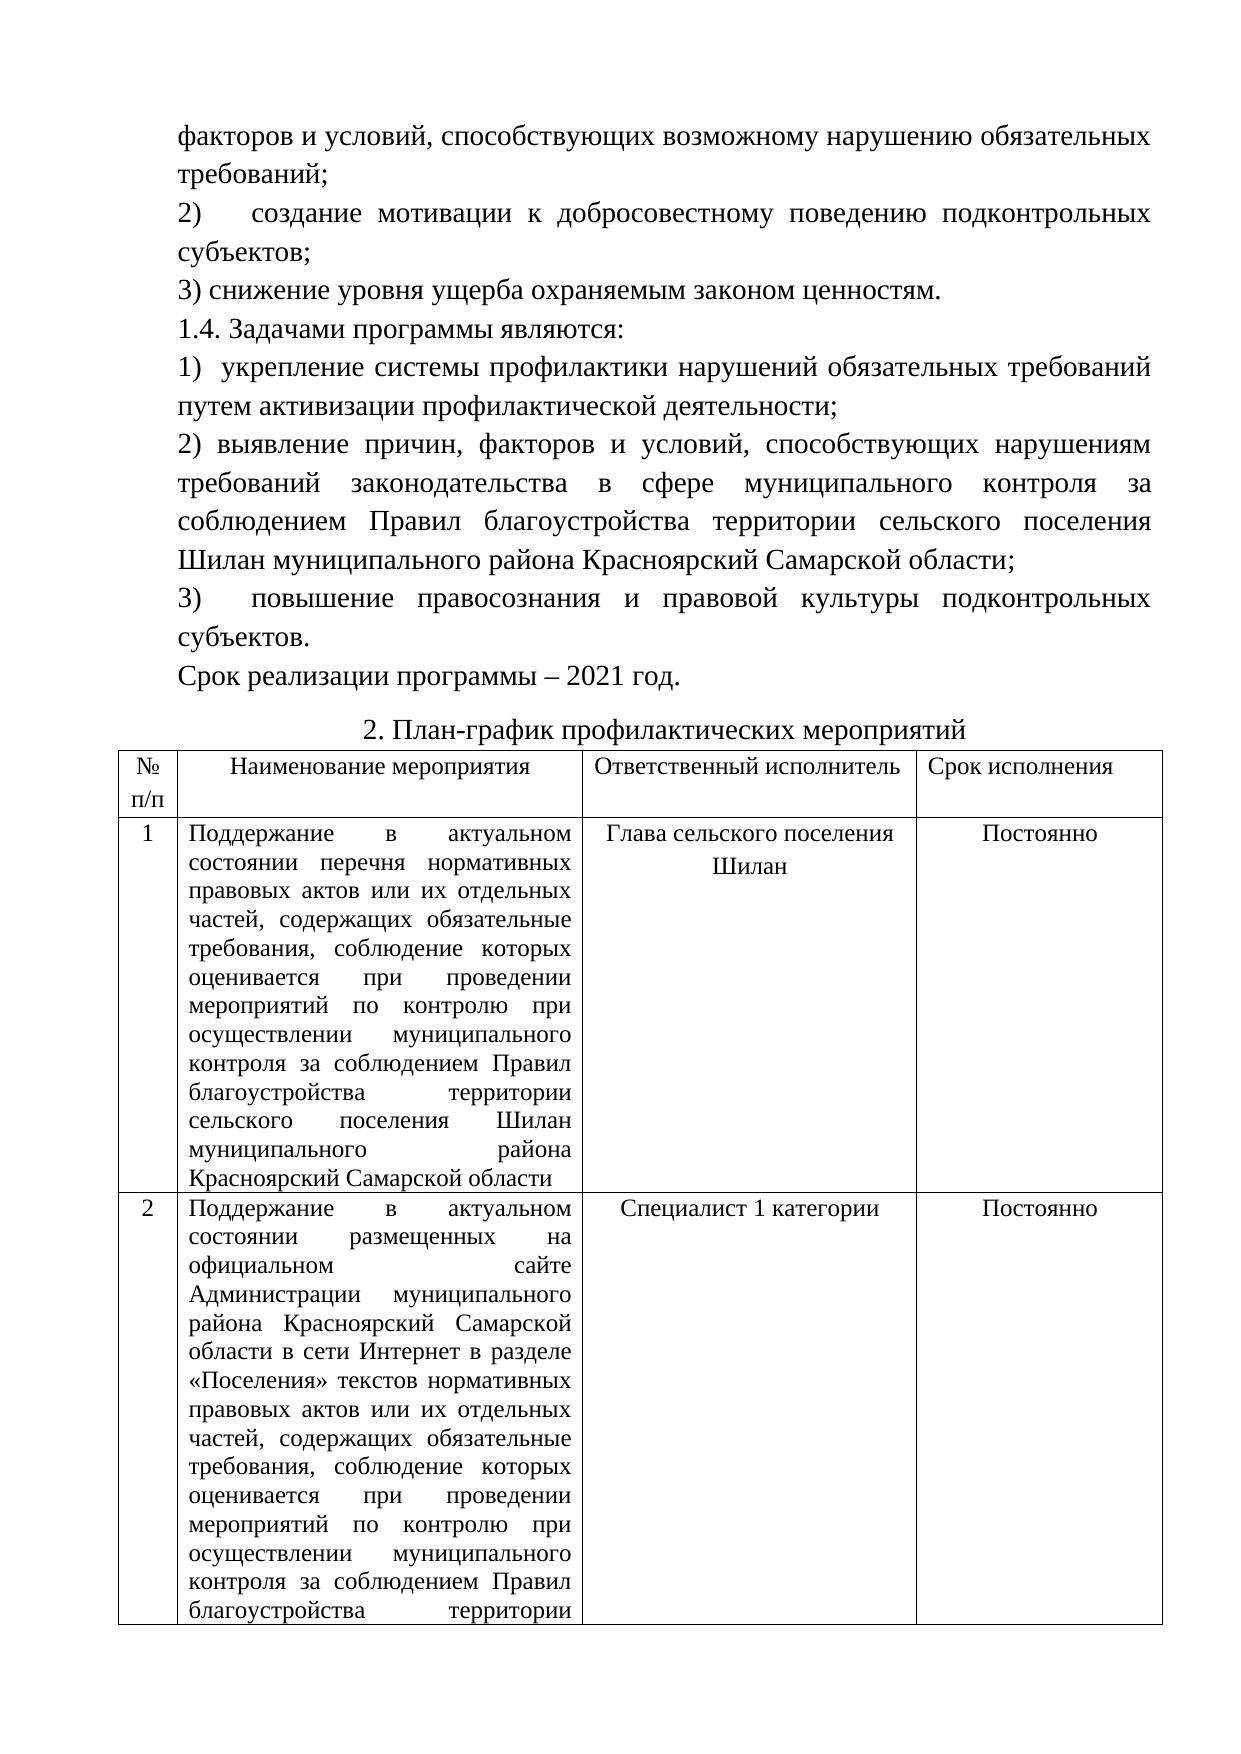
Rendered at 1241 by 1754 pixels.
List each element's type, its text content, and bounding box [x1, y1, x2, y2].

table_cell 1 [119, 818, 177, 1192]
text 1) укрепление системы профилактики нарушений обязательных требований путем активизации профилактической деятельности; [177, 349, 1152, 421]
list создание мотивации к добросовестному поведению подконтрольных субъектов; [177, 195, 1152, 267]
text 3) снижение уровня ущерба охраняемым законом ценностям. [177, 272, 1152, 306]
table_header Ответственный исполнитель [583, 751, 916, 817]
table_cell 2 [119, 1193, 177, 1624]
text Срок реализации программы – 2021 год. [177, 658, 1152, 691]
list повышение правосознания и правовой культуры подконтрольных субъектов. [177, 581, 1152, 653]
table_cell Постоянно [917, 1193, 1162, 1624]
table_cell Постоянно [917, 818, 1162, 1192]
table_cell Поддержание в актуальном состоянии перечня нормативных правовых актов или их отдельных частей, содержащих обязательные требования, соблюдение которых оценивается при проведении мероприятий по контролю при осуществлении муниципального контроля за соблюдением Правил благоустройства территории сельского поселения Шилан муниципального района Красноярский Самарской области [178, 818, 582, 1192]
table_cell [583, 1193, 916, 1624]
table_header № п/п [119, 751, 177, 817]
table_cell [178, 1193, 582, 1624]
table_header Срок исполнения [917, 751, 1162, 817]
list 2. План-график профилактических мероприятий [177, 712, 1152, 745]
list 1.4. Задачами программы являются: [177, 311, 1152, 344]
table_cell Глава сельского поселения Шилан [583, 818, 916, 1192]
table_header Наименование мероприятия [178, 751, 582, 817]
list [177, 118, 1152, 190]
text 2) выявление причин, факторов и условий, способствующих нарушениям требований законодательства в сфере муниципального контроля за соблюдением Правил благоустройства территории сельского поселения Шилан муниципального района Красноярский Самарской области; [177, 426, 1152, 576]
